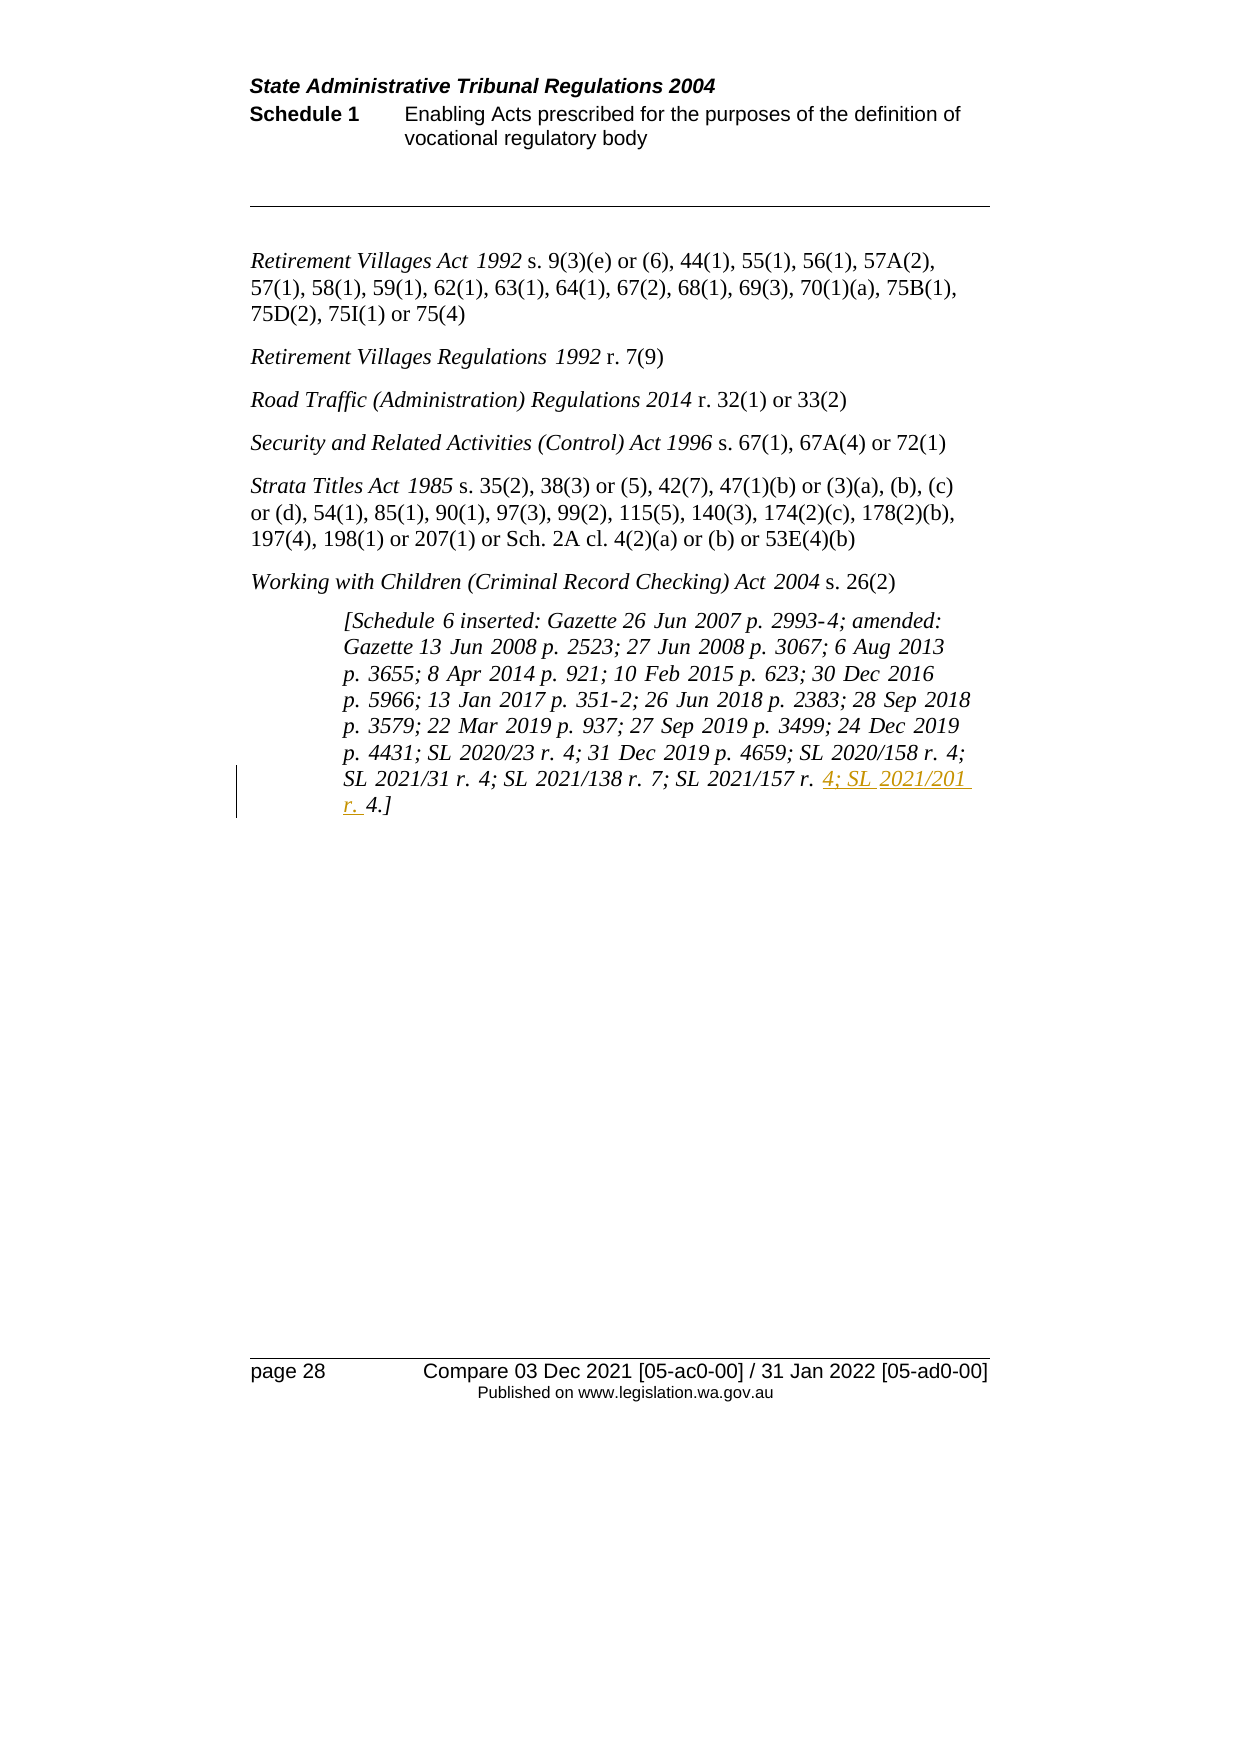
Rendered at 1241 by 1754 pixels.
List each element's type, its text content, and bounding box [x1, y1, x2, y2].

text Working with Children (Criminal Record Checking) Act 2004 s. 26(2) [250, 568, 990, 594]
text Road Traffic (Administration) Regulations 2014 r. 32(1) or 33(2) [250, 386, 990, 413]
text Retirement Villages Regulations 1992 r. 7(9) [250, 343, 990, 369]
text Strata Titles Act 1985 s. 35(2), 38(3) or (5), 42(7), 47(1)(b) or (3)(a), (b), (c) or (d), 54(1), 85(1), 90(1), 97(3), 99(2), 115(5), 140(3), 174(2)(c), 178(2)(b), 197(4), 198(1) or 207(1) or Sch. 2A cl. 4(2)(a) or (b) or 53E(4)(b) [250, 472, 990, 551]
text Security and Related Activities (Control) Act 1996 s. 67(1), 67A(4) or 72(1) [250, 429, 990, 456]
text [Schedule 6 inserted: Gazette 26 Jun 2007 p. 2993-4; amended: Gazette 13 Jun 2008 p. 2523; 27 Jun 2008 p. 3067; 6 Aug 2013 p. 3655; 8 Apr 2014 p. 921; 10 Feb 2015 p. 623; 30 Dec 2016 p. 5966; 13 Jan 2017 p. 351-2; 26 Jun 2018 p. 2383; 28 Sep 2018 p. 3579; 22 Mar 2019 p. 937; 27 Sep 2019 p. 3499; 24 Dec 2019 p. 4431; SL 2020/23 r. 4; 31 Dec 2019 p. 4659; SL 2020/158 r. 4; SL 2021/31 r. 4; SL 2021/138 r. 7; SL 2021/157 r. 4.] [250, 607, 990, 818]
text Retirement Villages Act 1992 s. 9(3)(e) or (6), 44(1), 55(1), 56(1), 57A(2), 57(1), 58(1), 59(1), 62(1), 63(1), 64(1), 67(2), 68(1), 69(3), 70(1)(a), 75B(1), 75D(2), 75I(1) or 75(4) [250, 247, 990, 327]
